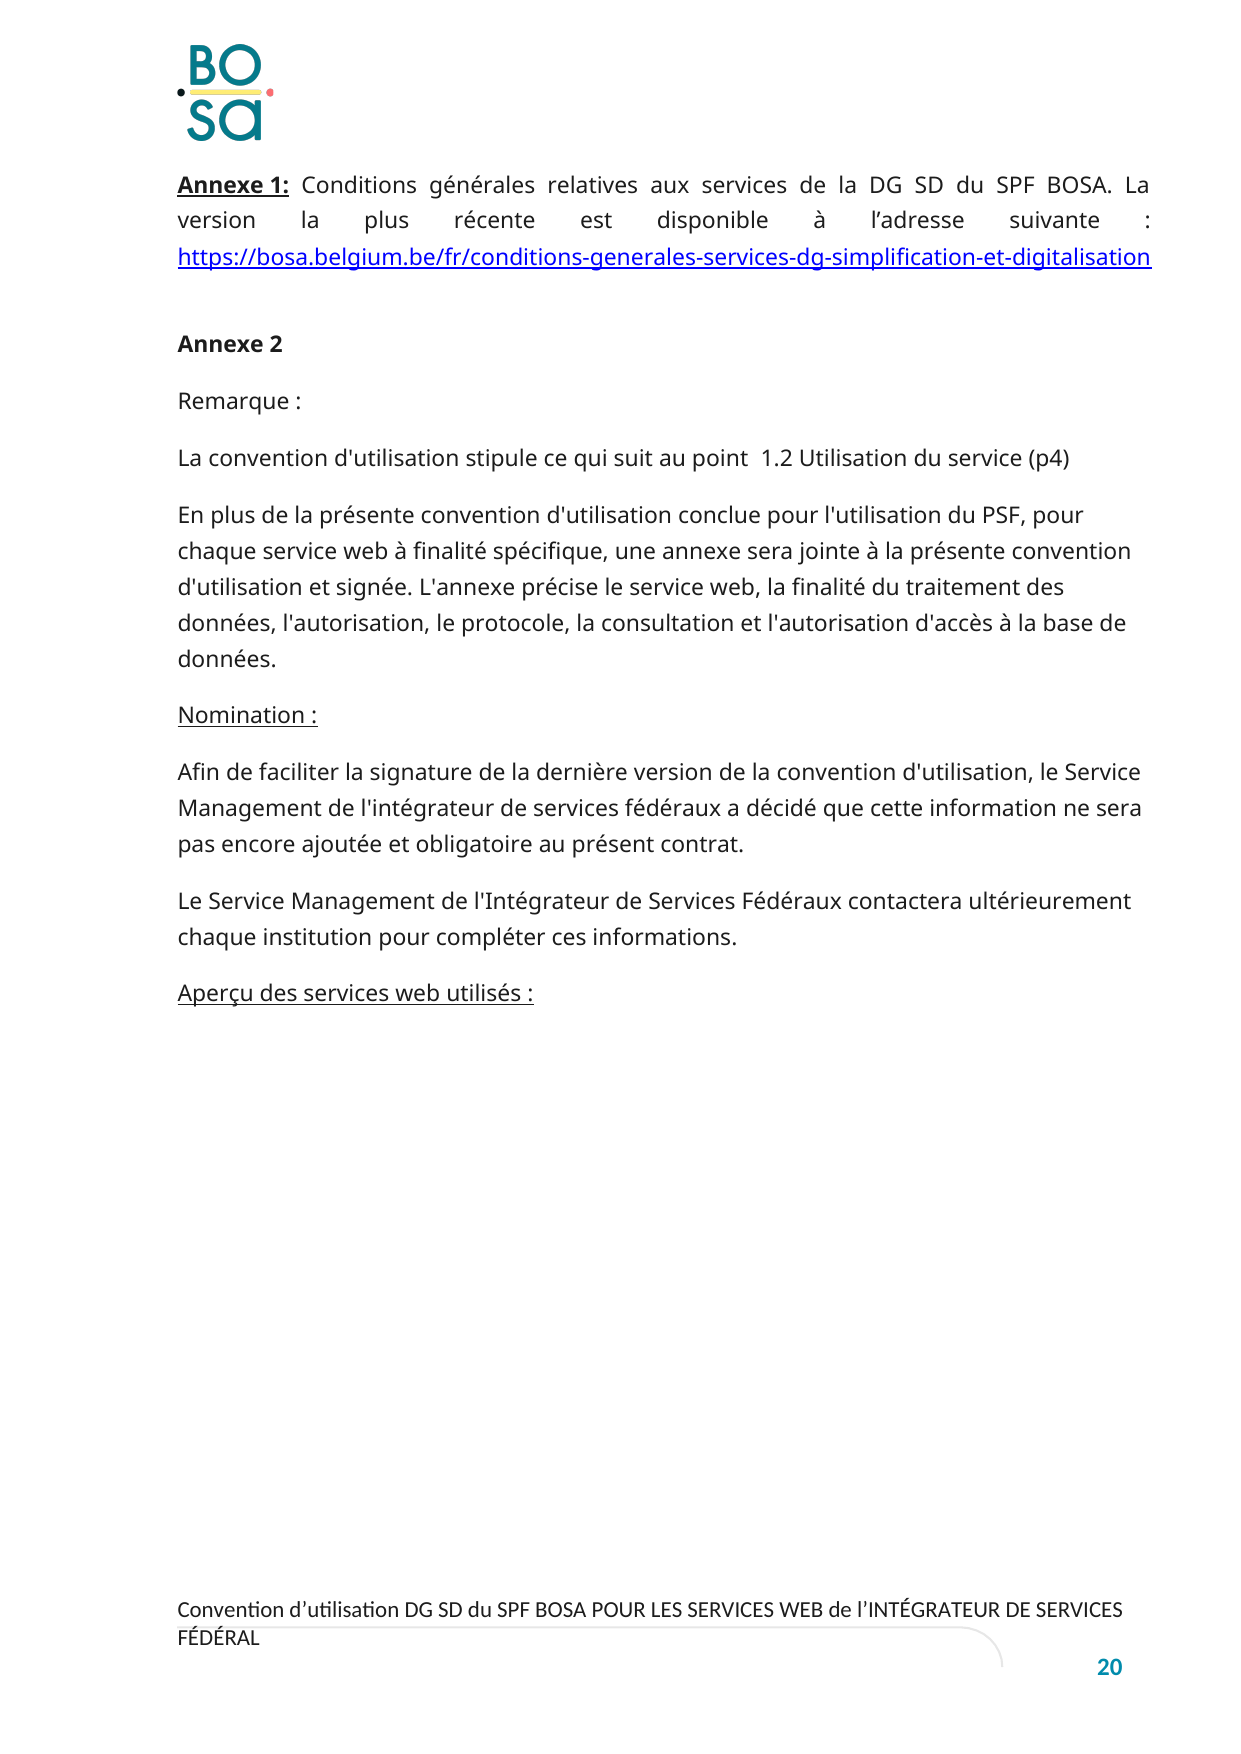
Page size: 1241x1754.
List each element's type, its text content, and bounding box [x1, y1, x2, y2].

text La convention d'utilisation stipule ce qui suit au point 1.2 Utilisation du service (p4) [177, 442, 1152, 473]
text Remarque : [177, 385, 1152, 416]
text En plus de la présente convention d'utilisation conclue pour l'utilisation du PSF, pour chaque service web à finalité spécifique, une annexe sera jointe à la présente convention d'utilisation et signée. L'annexe précise le service web, la finalité du traitement des données, l'autorisation, le protocole, la consultation et l'autorisation d'accès à la base de données. [177, 499, 1152, 674]
text Le Service Management de l'Intégrateur de Services Fédéraux contactera ultérieurement chaque institution pour compléter ces informations. [177, 885, 1152, 952]
text Aperçu des services web utilisés : [177, 977, 1152, 1009]
text Annexe 1: Conditions générales relatives aux services de la DG SD du SPF BOSA. La version la plus récente est disponible à l’adresse suivante : https://bosa.belgium.be/fr/conditions-generales-services-dg-simplification-et-digitalisation [177, 168, 1152, 267]
text Annexe 2 [177, 328, 1152, 360]
text Afin de faciliter la signature de la dernière version de la convention d'utilisation, le Service Management de l'intégrateur de services fédéraux a décidé que cette information ne sera pas encore ajoutée et obligatoire au présent contrat. [177, 756, 1152, 859]
picture [177, 44, 274, 141]
text Nomination : [177, 699, 1152, 731]
